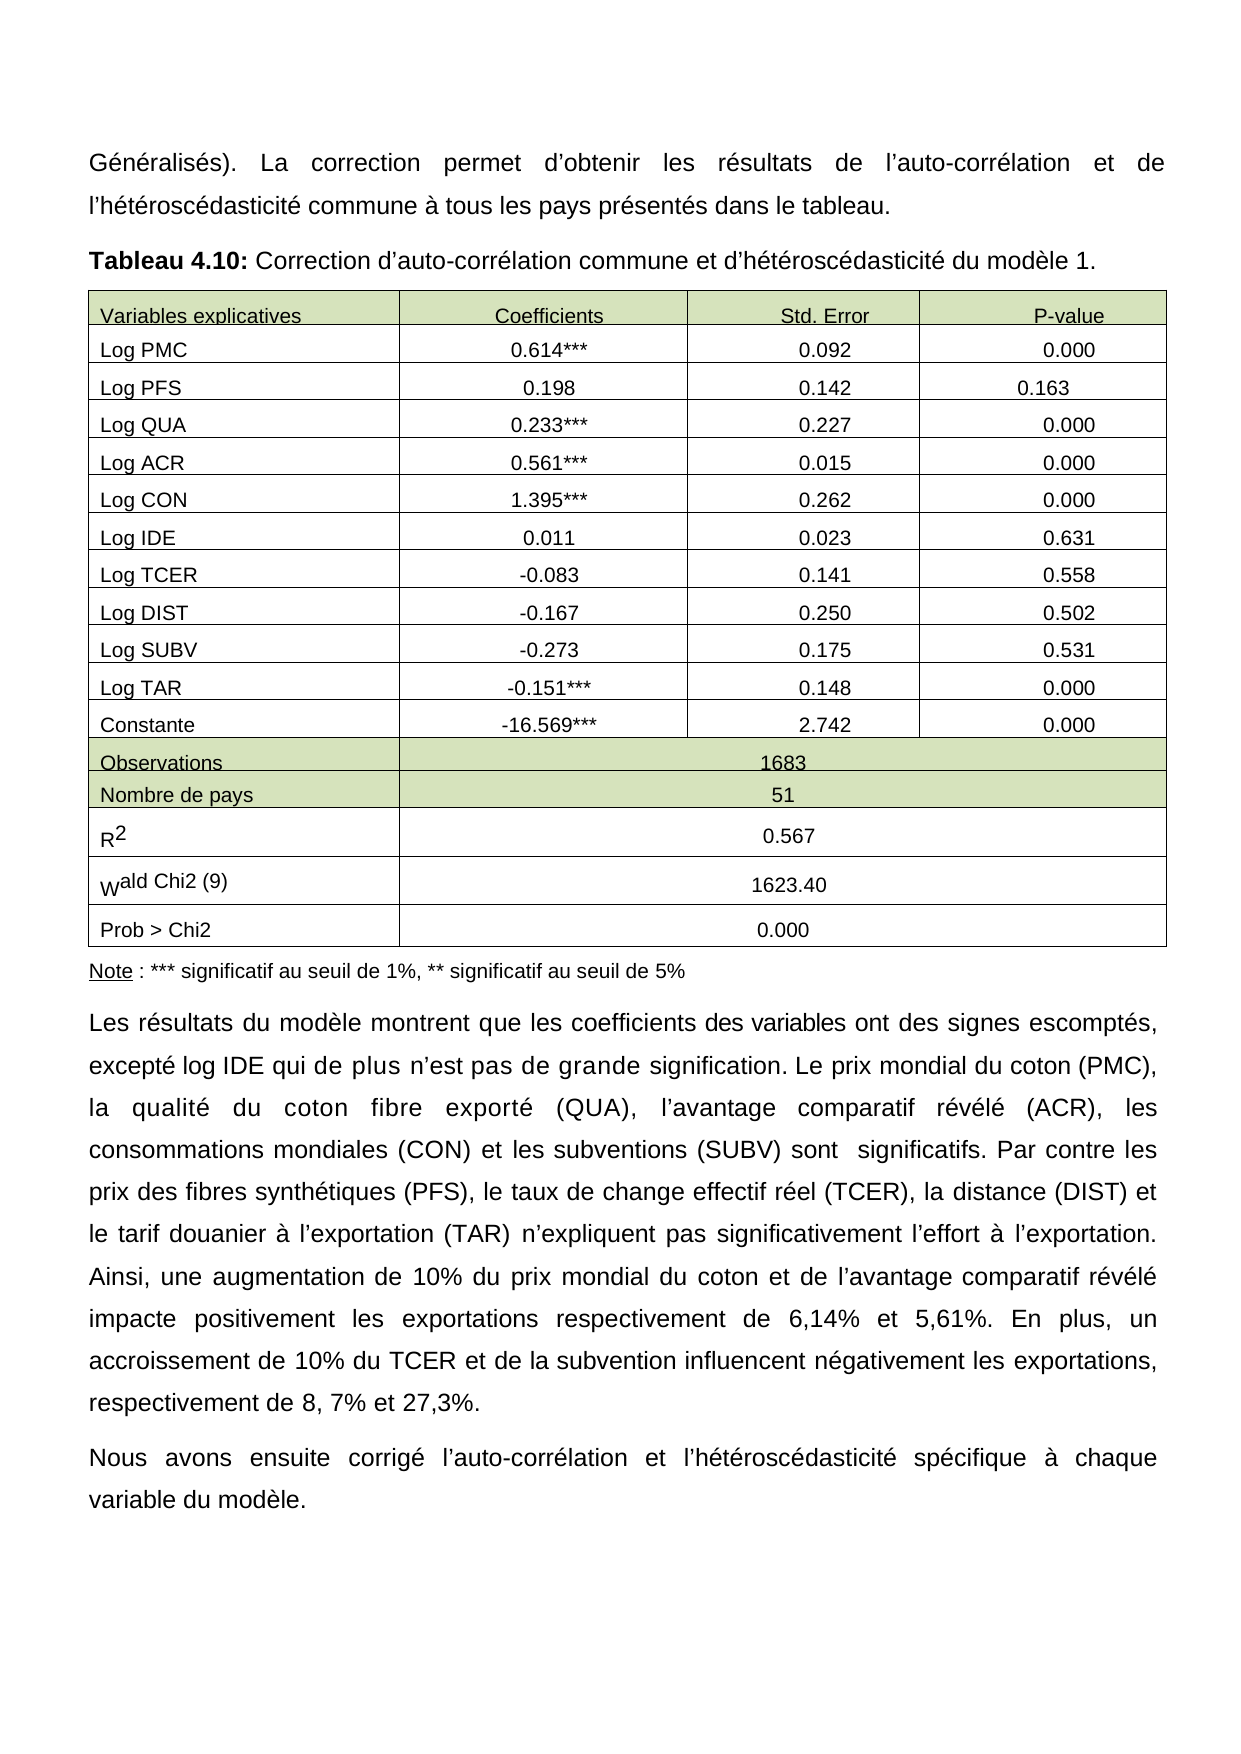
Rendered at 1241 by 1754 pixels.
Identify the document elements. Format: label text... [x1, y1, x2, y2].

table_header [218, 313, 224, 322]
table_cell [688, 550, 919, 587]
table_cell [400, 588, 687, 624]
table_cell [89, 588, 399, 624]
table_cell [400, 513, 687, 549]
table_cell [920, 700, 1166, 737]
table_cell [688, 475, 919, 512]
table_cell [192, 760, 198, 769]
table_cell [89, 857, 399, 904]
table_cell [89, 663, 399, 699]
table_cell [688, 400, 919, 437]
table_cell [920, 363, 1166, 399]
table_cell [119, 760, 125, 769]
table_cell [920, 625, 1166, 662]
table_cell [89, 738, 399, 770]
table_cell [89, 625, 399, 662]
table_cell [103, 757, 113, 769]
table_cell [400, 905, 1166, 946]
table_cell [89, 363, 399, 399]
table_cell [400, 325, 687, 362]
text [89, 148, 1167, 219]
text Les résultats du modèle montrent que les coefficients des variables ont des signes escomptés, excepté log IDE qui de plus n’est pas de grande signification. Le prix mondial du coton (PMC), la qualité du coton fibre exporté (QUA), l’avantage comparatif révélé (ACR), les consommations mondiales (CON) et les subventions (SUBV) sont significatifs. Par contre les prix des fibres synthétiques (PFS), le taux de change effectif réel (TCER), la distance (DIST) et le tarif douanier à l’exportation (TAR) n’expliquent pas significativement l’effort à l’exportation. Ainsi, une augmentation de 10% du prix mondial du coton et de l’avantage comparatif révélé impacte positivement les exportations respectivement de 6,14% et 5,61%. En plus, un accroissement de 10% du TCER et de la subvention influencent négativement les exportations, respectivement de 8, 7% et 27,3%. [89, 1008, 1158, 1417]
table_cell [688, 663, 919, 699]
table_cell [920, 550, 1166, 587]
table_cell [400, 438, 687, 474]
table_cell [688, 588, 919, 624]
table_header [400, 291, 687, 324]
text Nous avons ensuite corrigé l’auto-corrélation et l’hétéroscédasticité spécifique à chaque variable du modèle. [89, 1443, 1158, 1514]
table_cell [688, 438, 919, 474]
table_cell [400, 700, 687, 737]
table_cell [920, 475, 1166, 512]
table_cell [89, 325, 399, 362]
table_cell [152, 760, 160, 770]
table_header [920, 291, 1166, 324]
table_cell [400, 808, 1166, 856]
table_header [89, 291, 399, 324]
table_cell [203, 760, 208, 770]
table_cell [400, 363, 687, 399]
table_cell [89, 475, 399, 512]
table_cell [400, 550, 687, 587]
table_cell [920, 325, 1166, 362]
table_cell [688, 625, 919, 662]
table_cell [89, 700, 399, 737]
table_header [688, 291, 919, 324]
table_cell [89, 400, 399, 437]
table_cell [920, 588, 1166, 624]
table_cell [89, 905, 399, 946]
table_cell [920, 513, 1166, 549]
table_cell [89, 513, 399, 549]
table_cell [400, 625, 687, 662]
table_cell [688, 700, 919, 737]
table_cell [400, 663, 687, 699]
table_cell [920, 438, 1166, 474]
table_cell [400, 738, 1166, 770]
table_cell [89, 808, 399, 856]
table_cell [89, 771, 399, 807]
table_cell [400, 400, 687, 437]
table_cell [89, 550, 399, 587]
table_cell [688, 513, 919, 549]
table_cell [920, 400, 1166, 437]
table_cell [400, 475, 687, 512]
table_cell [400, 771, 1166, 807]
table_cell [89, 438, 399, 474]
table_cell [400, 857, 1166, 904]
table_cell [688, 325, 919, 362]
text Note : *** significatif au seuil de 1%, ** significatif au seuil de 5% [89, 959, 1167, 983]
text Tableau 4.10: Correction d’auto-corrélation commune et d’hétéroscédasticité du modèle 1. [89, 246, 1167, 275]
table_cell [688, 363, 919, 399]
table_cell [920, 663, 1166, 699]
